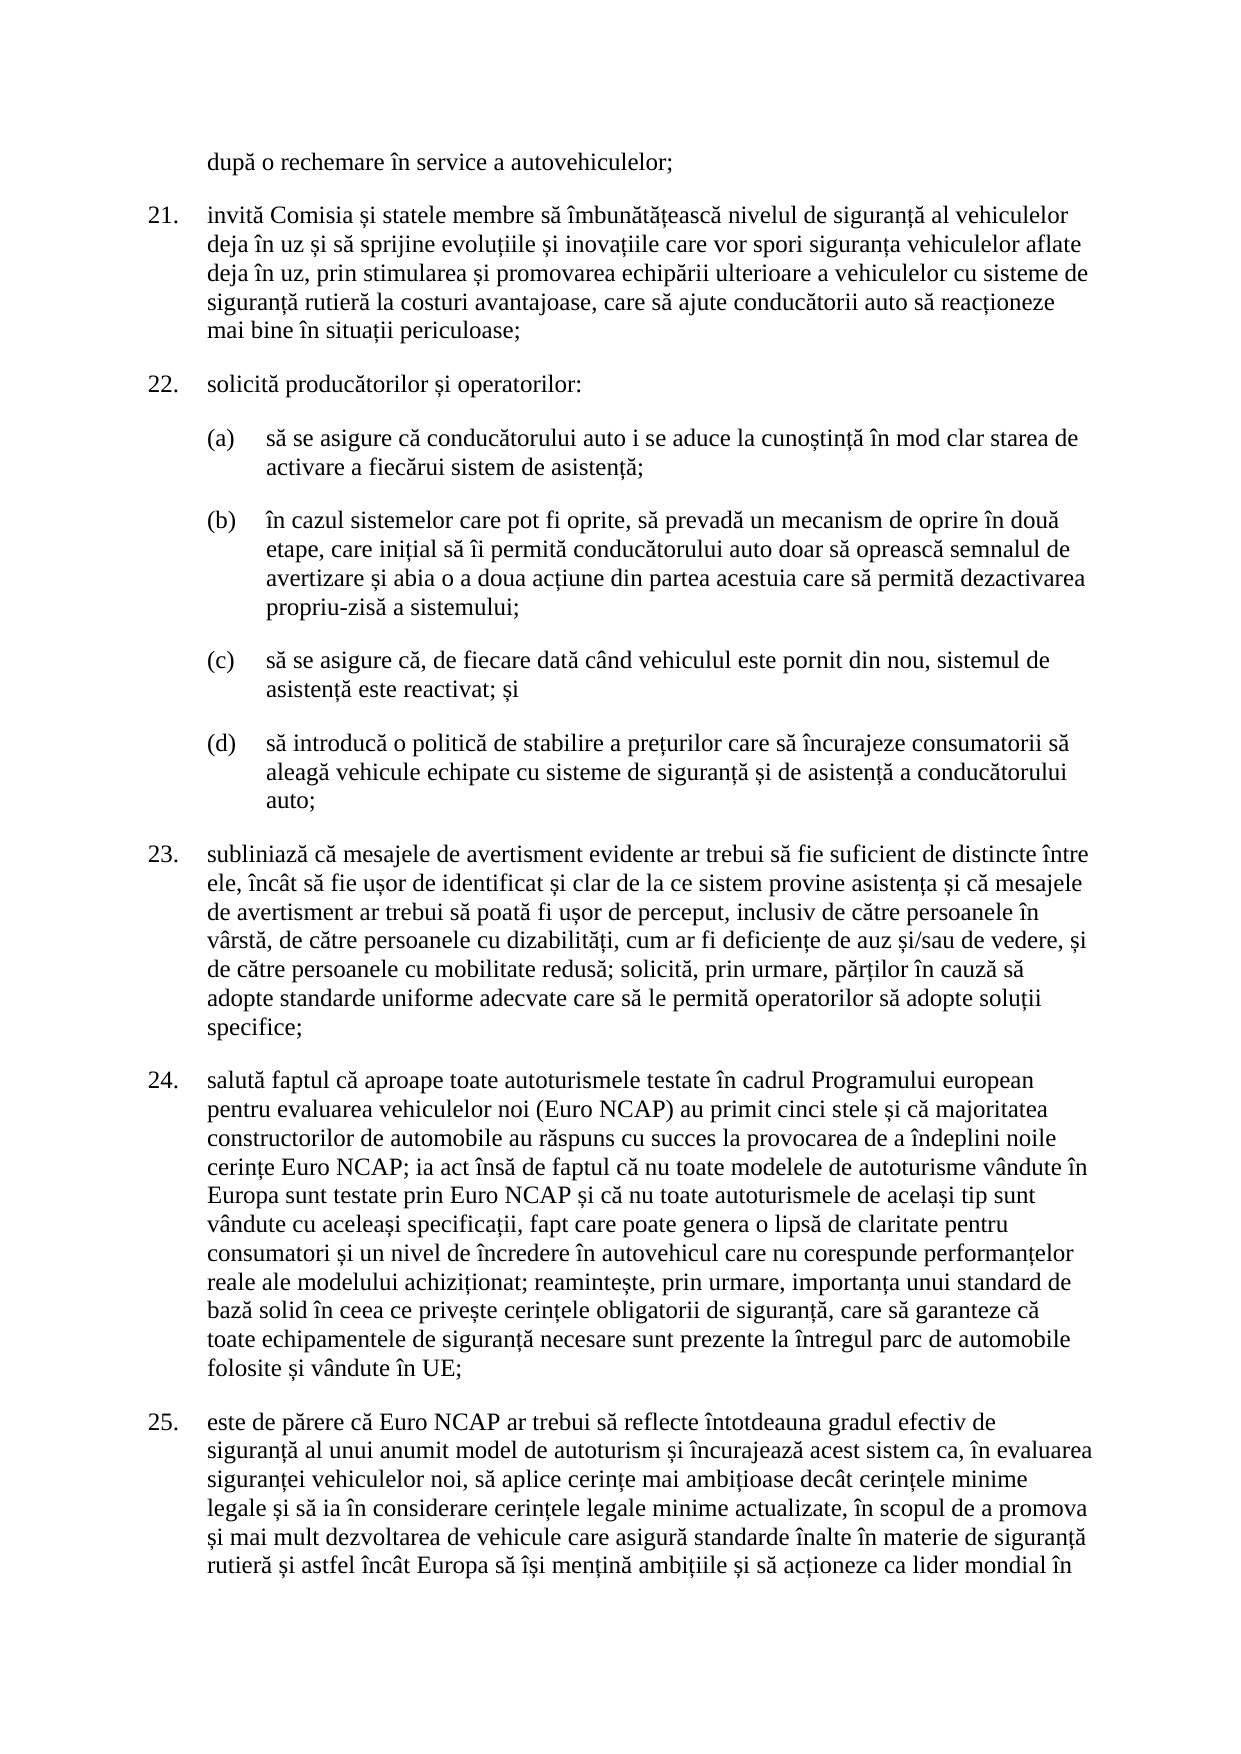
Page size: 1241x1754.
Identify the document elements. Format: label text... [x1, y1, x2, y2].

text (c) să se asigure că, de fiecare dată când vehiculul este pornit din nou, sistemul de asistență este reactivat; și [207, 646, 1092, 703]
text 22. solicită producătorilor și operatorilor: [148, 369, 1092, 398]
text (d) să introducă o politică de stabilire a prețurilor care să încurajeze consumatorii să aleagă vehicule echipate cu sisteme de siguranță și de asistență a conducătorului auto; [207, 728, 1092, 814]
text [148, 147, 1092, 176]
text (a) să se asigure că conducătorului auto i se aduce la cunoștință în mod clar starea de activare a fiecărui sistem de asistență; [207, 423, 1092, 481]
text 21. invită Comisia și statele membre să îmbunătățească nivelul de siguranță al vehiculelor deja în uz și să sprijine evoluțiile și inovațiile care vor spori siguranța vehiculelor aflate deja în uz, prin stimularea și promovarea echipării ulterioare a vehiculelor cu sisteme de siguranță rutieră la costuri avantajoase, care să ajute conducătorii auto să reacționeze mai bine în situații periculoase; [148, 201, 1092, 344]
text 23. subliniază că mesajele de avertisment evidente ar trebui să fie suficient de distincte între ele, încât să fie ușor de identificat și clar de la ce sistem provine asistența și că mesajele de avertisment ar trebui să poată fi ușor de perceput, inclusiv de către persoanele în vârstă, de către persoanele cu dizabilități, cum ar fi deficiențe de auz și/sau de vedere, și de către persoanele cu mobilitate redusă; solicită, prin urmare, părților în cauză să adopte standarde uniforme adecvate care să le permită operatorilor să adopte soluții specifice; [148, 839, 1092, 1041]
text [148, 1407, 1092, 1579]
text 24. salută faptul că aproape toate autoturismele testate în cadrul Programului european pentru evaluarea vehiculelor noi (Euro NCAP) au primit cinci stele și că majoritatea constructorilor de automobile au răspuns cu succes la provocarea de a îndeplini noile cerințe Euro NCAP; ia act însă de faptul că nu toate modelele de autoturisme vândute în Europa sunt testate prin Euro NCAP și că nu toate autoturismele de același tip sunt vândute cu aceleași specificații, fapt care poate genera o lipsă de claritate pentru consumatori și un nivel de încredere în autovehicul care nu corespunde performanțelor reale ale modelului achiziționat; reamintește, prin urmare, importanța unui standard de bază solid în ceea ce privește cerințele obligatorii de siguranță, care să garanteze că toate echipamentele de siguranță necesare sunt prezente la întregul parc de automobile folosite și vândute în UE; [148, 1066, 1092, 1382]
text (b) în cazul sistemelor care pot fi oprite, să prevadă un mecanism de oprire în două etape, care inițial să îi permită conducătorului auto doar să oprească semnalul de avertizare și abia o a doua acțiune din partea acestuia care să permită dezactivarea propriu-zisă a sistemului; [207, 506, 1092, 621]
